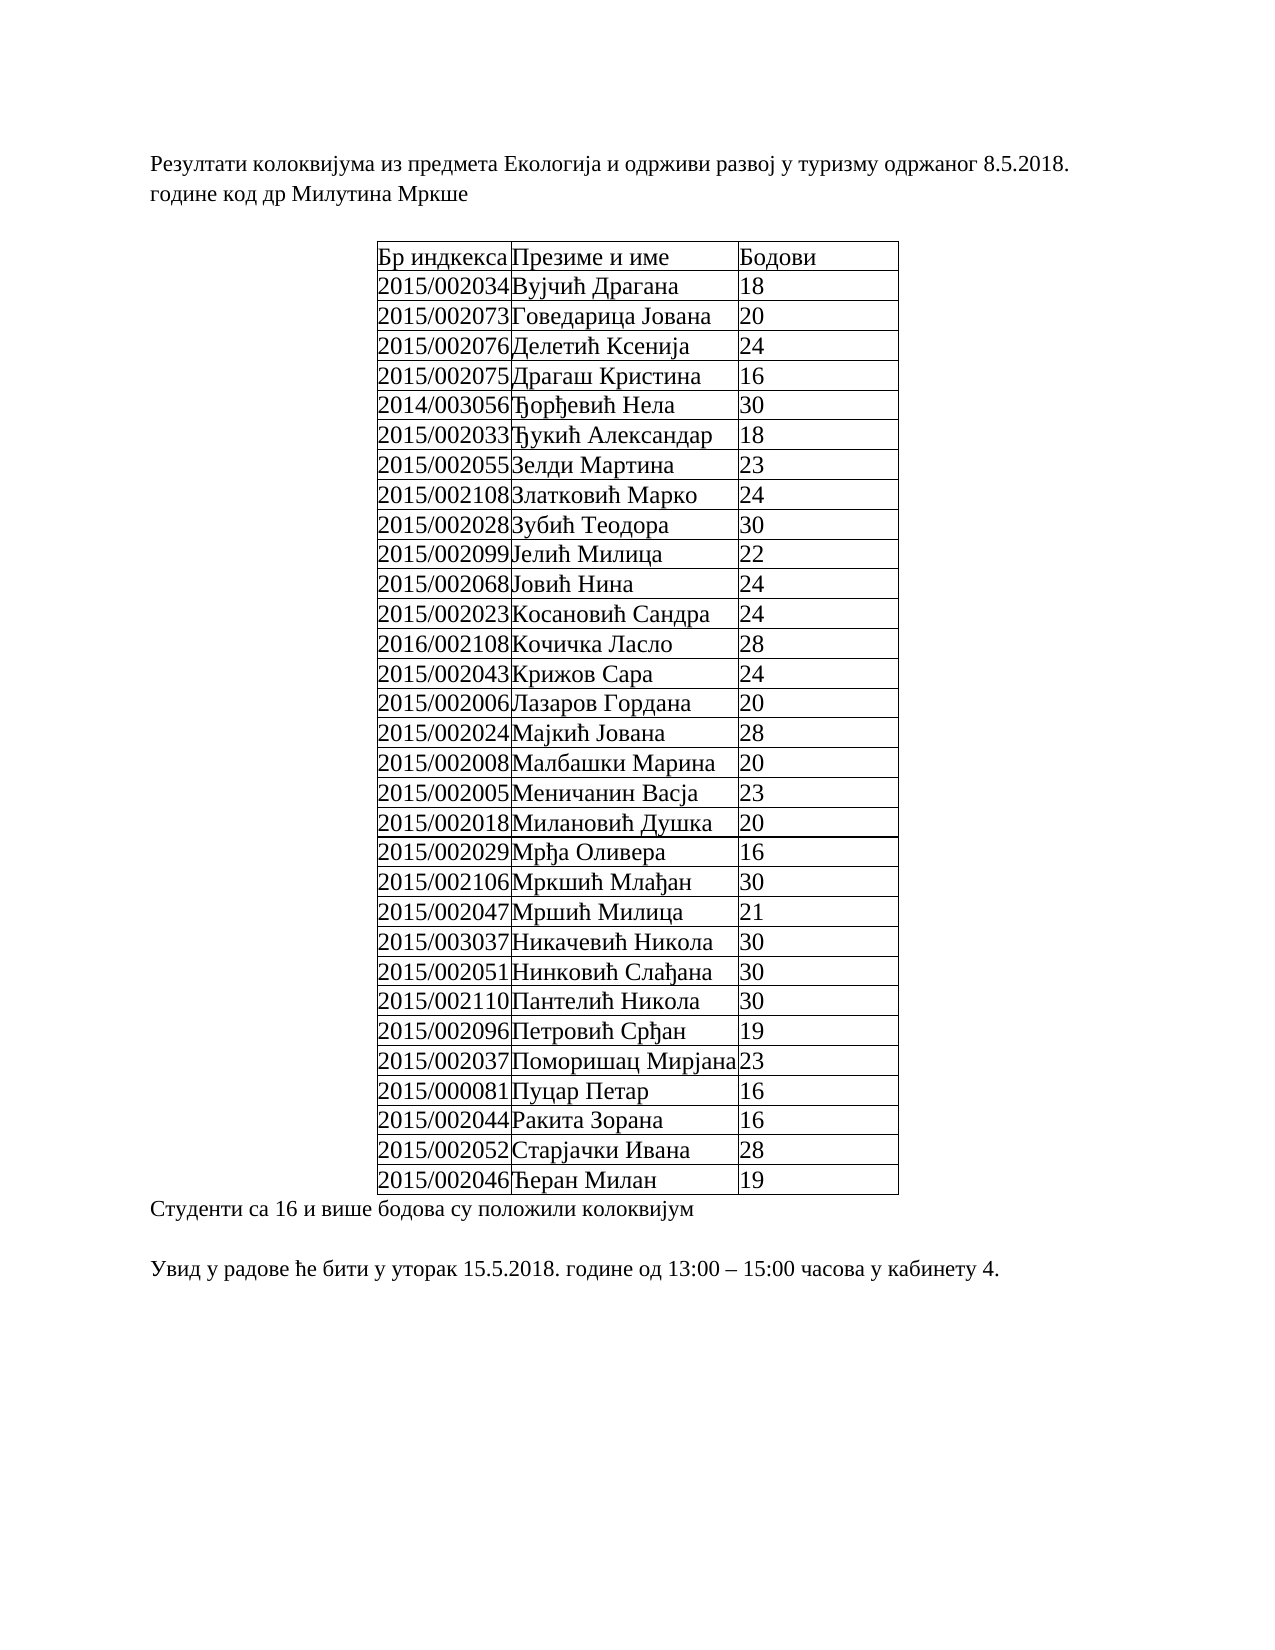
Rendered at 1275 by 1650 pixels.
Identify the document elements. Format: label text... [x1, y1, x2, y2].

table_cell Златковић Марко [512, 480, 738, 509]
table_cell 2015/002018 [378, 808, 511, 836]
table_cell 2015/002044 [378, 1106, 511, 1134]
table_cell Поморишац Мирјана [512, 1046, 738, 1075]
table_cell Ракита Зорана [512, 1106, 738, 1134]
table_cell Мрђа Оливера [512, 838, 738, 866]
table_cell Лазаров Гордана [512, 689, 738, 717]
table_cell 2015/002024 [378, 718, 511, 747]
table_cell 16 [739, 838, 898, 866]
table_cell 2016/002108 [378, 629, 511, 658]
table_cell Јовић Нина [512, 569, 738, 598]
table_cell 30 [739, 957, 898, 985]
table_cell 2014/003056 [378, 391, 511, 419]
table_cell Мајкић Јована [512, 718, 738, 747]
table_cell 20 [739, 689, 898, 717]
table_cell Кочичка Ласло [512, 629, 738, 658]
table_cell 2015/002106 [378, 867, 511, 896]
table_cell Пуцар Петар [512, 1076, 738, 1104]
table_cell Нинковић Слађана [512, 957, 738, 985]
table_cell 16 [739, 1106, 898, 1134]
table_cell 24 [739, 659, 898, 687]
table_cell 2015/002051 [378, 957, 511, 985]
table_cell 19 [739, 1165, 898, 1194]
table_cell 21 [739, 897, 898, 926]
table_cell 20 [739, 301, 898, 330]
table_cell 18 [739, 420, 898, 449]
table_cell 2015/002068 [378, 569, 511, 598]
table_cell 28 [739, 718, 898, 747]
table_header Презиме и име [512, 242, 738, 270]
table_cell 23 [739, 1046, 898, 1075]
table_cell 2015/002096 [378, 1016, 511, 1045]
table_cell 2015/002073 [378, 301, 511, 330]
table_cell 28 [739, 1135, 898, 1164]
table_cell 2015/002005 [378, 778, 511, 807]
table_cell 2015/002055 [378, 450, 511, 479]
table_cell Јелић Милица [512, 540, 738, 568]
table_cell Пантелић Никола [512, 986, 738, 1015]
table_cell Милановић Душка [512, 808, 738, 836]
table_cell 2015/002006 [378, 689, 511, 717]
table_cell Крижов Сара [512, 659, 738, 687]
table_cell 20 [739, 748, 898, 777]
table_cell 30 [739, 986, 898, 1015]
table_cell Драгаш Кристина [512, 361, 738, 389]
table_cell Зубић Теодора [512, 510, 738, 538]
table_cell Мршић Милица [512, 897, 738, 926]
table_cell 2015/002046 [378, 1165, 511, 1194]
table_cell 2015/002099 [378, 540, 511, 568]
table_cell 2015/002023 [378, 599, 511, 628]
table_cell 30 [739, 867, 898, 896]
table_cell 28 [739, 629, 898, 658]
table_cell Мркшић Млађан [512, 867, 738, 896]
table_cell Петровић Срђан [512, 1016, 738, 1045]
table_cell Ђукић Александар [512, 420, 738, 449]
text Студенти са 16 и више бодова су положили колоквијум [150, 1195, 1125, 1221]
table_cell 2015/002034 [378, 271, 511, 300]
table_cell 16 [739, 361, 898, 389]
table_cell 30 [739, 927, 898, 956]
table_cell 19 [739, 1016, 898, 1045]
table_cell 2015/000081 [378, 1076, 511, 1104]
table_cell 2015/002075 [378, 361, 511, 389]
table_cell 2015/002029 [378, 838, 511, 866]
table_cell 2015/002052 [378, 1135, 511, 1164]
table_cell 2015/002043 [378, 659, 511, 687]
table_cell 24 [739, 569, 898, 598]
table_cell 2015/003037 [378, 927, 511, 956]
table_cell 2015/002033 [378, 420, 511, 449]
text Увид у радове ће бити у уторак 15.5.2018. године од 13:00 – 15:00 часова у кабинету 4. [150, 1255, 1125, 1282]
table_cell 2015/002008 [378, 748, 511, 777]
table_cell Меничанин Васја [512, 778, 738, 807]
text Резултати колоквијума из предмета Екологија и одрживи развој у туризму одржаног 8.5.2018. године код др Милутина Мркше [150, 150, 1125, 207]
table_header Бр индкекса [378, 242, 511, 270]
table_cell 30 [739, 391, 898, 419]
table_cell Говедарица Јована [512, 301, 738, 330]
table_cell 2015/002028 [378, 510, 511, 538]
table_cell Делетић Ксенија [512, 331, 738, 360]
table_cell Вујчић Драгана [512, 271, 738, 300]
table_cell 18 [739, 271, 898, 300]
table_cell Малбашки Марина [512, 748, 738, 777]
table_cell 2015/002108 [378, 480, 511, 509]
table_cell Старјачки Ивана [512, 1135, 738, 1164]
table_cell Никачевић Никола [512, 927, 738, 956]
table_cell 2015/002037 [378, 1046, 511, 1075]
table_cell 23 [739, 778, 898, 807]
table_cell Ђорђевић Нела [512, 391, 738, 419]
table_cell 24 [739, 599, 898, 628]
table_cell 2015/002047 [378, 897, 511, 926]
table_cell Ћеран Милан [512, 1165, 738, 1194]
table_cell 30 [739, 510, 898, 538]
table_cell Зелди Мартина [512, 450, 738, 479]
table_cell 22 [739, 540, 898, 568]
table_cell 24 [739, 480, 898, 509]
table_cell 24 [739, 331, 898, 360]
table_cell Косановић Сандра [512, 599, 738, 628]
table_cell 20 [739, 808, 898, 836]
table_cell 2015/002076 [378, 331, 511, 360]
table_cell 16 [739, 1076, 898, 1104]
table_cell 23 [739, 450, 898, 479]
table_cell 2015/002110 [378, 986, 511, 1015]
table_header Бодови [739, 242, 898, 270]
